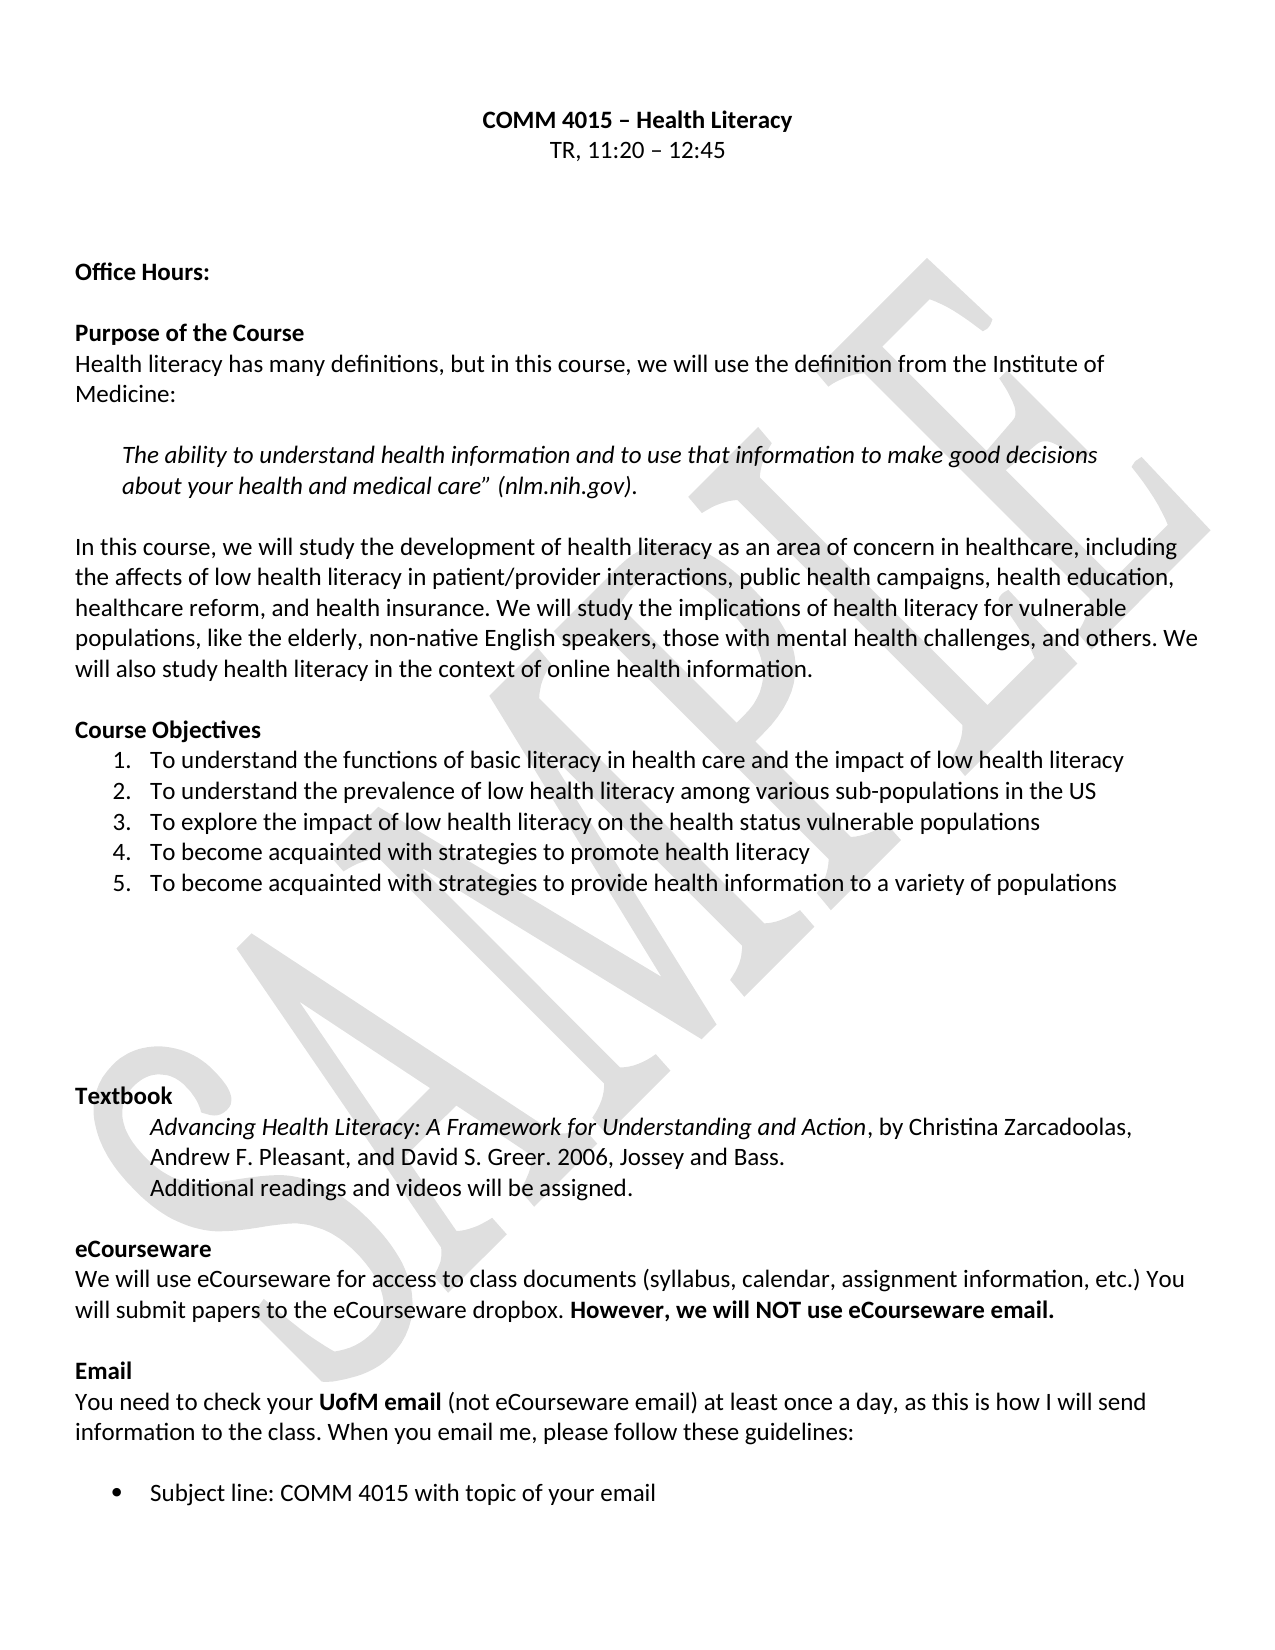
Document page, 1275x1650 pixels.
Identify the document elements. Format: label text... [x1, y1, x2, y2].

text Course Objectives [75, 714, 1200, 745]
list You need to check your UofM email (not eCourseware email) at least once a day, as this is how I will send information to the class. When you email me, please follow these guidelines: [75, 1386, 1200, 1447]
list To understand the prevalence of low health literacy among various sub-populations in the US [112, 775, 1200, 806]
text TR, 11:20 – 12:45 [75, 134, 1200, 165]
text Purpose of the Course [75, 317, 1200, 348]
text Advancing Health Literacy: A Framework for Understanding and Action, by Christina Zarcadoolas, Andrew F. Pleasant, and David S. Greer. 2006, Jossey and Bass. [150, 1111, 1200, 1172]
list Additional readings and videos will be assigned. [150, 1172, 1200, 1202]
text Health literacy has many definitions, but in this course, we will use the definition from the Institute of Medicine: [75, 348, 1200, 409]
list We will use eCourseware for access to class documents (syllabus, calendar, assignment information, etc.) You will submit papers to the eCourseware dropbox. However, we will NOT use eCourseware email. [75, 1263, 1200, 1324]
list To explore the impact of low health literacy on the health status vulnerable populations [112, 806, 1200, 836]
text COMM 4015 – Health Literacy [75, 104, 1200, 134]
text In this course, we will study the development of health literacy as an area of concern in healthcare, including the affects of low health literacy in patient/provider interactions, public health campaigns, health education, healthcare reform, and health insurance. We will study the implications of health literacy for vulnerable populations, like the elderly, non-native English speakers, those with mental health challenges, and others. We will also study health literacy in the context of online health information. [75, 531, 1200, 684]
list eCourseware [75, 1233, 1200, 1263]
list To become acquainted with strategies to promote health literacy [112, 836, 1200, 867]
list To understand the functions of basic literacy in health care and the impact of low health literacy [112, 745, 1200, 775]
list Subject line: COMM 4015 with topic of your email [112, 1477, 1200, 1508]
text Office Hours: [75, 256, 1200, 287]
text Textbook [75, 1080, 1200, 1111]
list To become acquainted with strategies to provide health information to a variety of populations [112, 867, 1200, 897]
list Email [75, 1355, 1200, 1386]
text The ability to understand health information and to use that information to make good decisions about your health and medical care” (nlm.nih.gov). [122, 439, 1144, 501]
